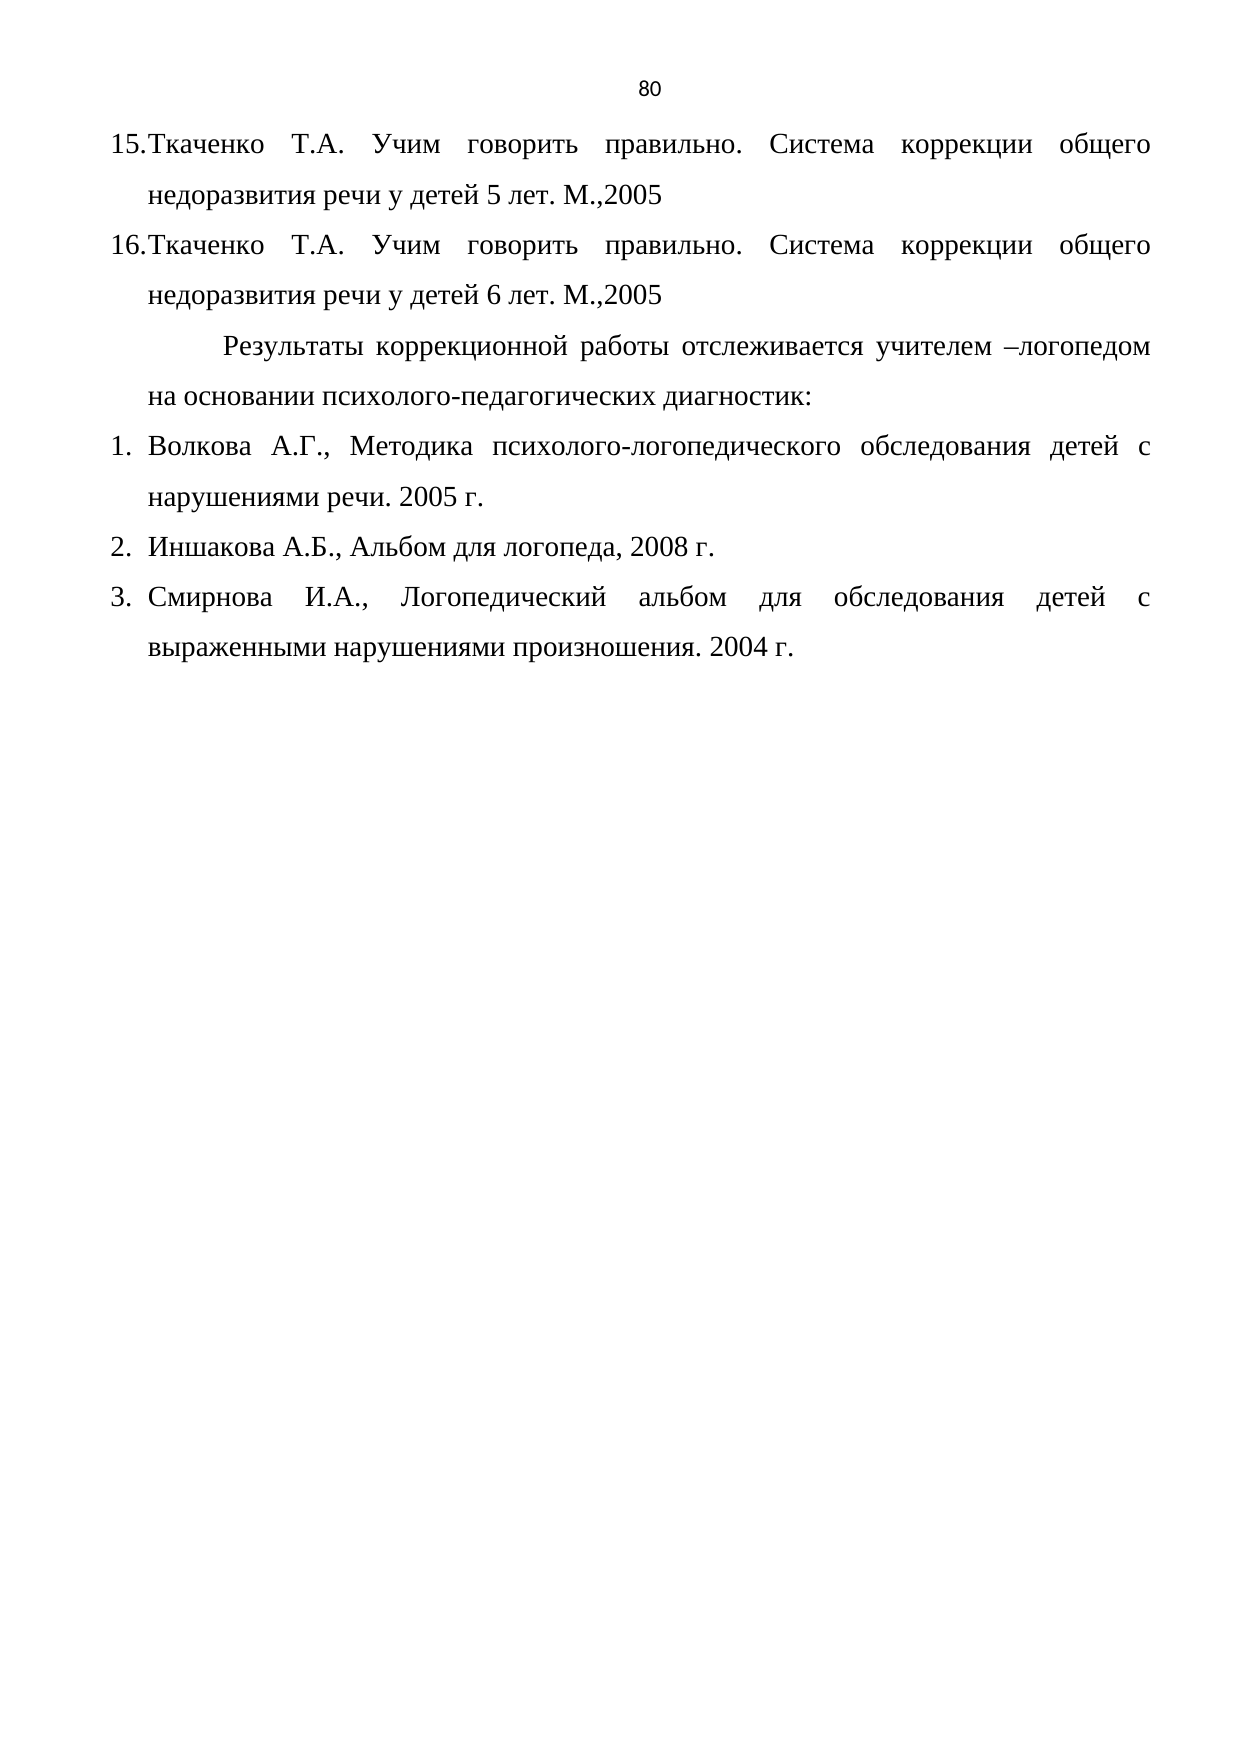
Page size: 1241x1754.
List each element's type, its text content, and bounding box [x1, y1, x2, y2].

list Волкова А.Г., Методика психолого-логопедического обследования детей с нарушениями речи. 2005 г. [110, 428, 1152, 512]
list Ткаченко Т.А. Учим говорить правильно. Система коррекции общего недоразвития речи у детей 5 лет. М.,2005 [110, 126, 1152, 210]
list Ткаченко Т.А. Учим говорить правильно. Система коррекции общего недоразвития речи у детей 6 лет. М.,2005 [110, 227, 1152, 311]
list Иншакова А.Б., Альбом для логопеда, 2008 г. [110, 529, 1152, 562]
list Смирнова И.А., Логопедический альбом для обследования детей с выраженными нарушениями произношения. 2004 г. [110, 579, 1152, 663]
text Результаты коррекционной работы отслеживается учителем –логопедом на основании психолого-педагогических диагностик: [148, 328, 1152, 412]
